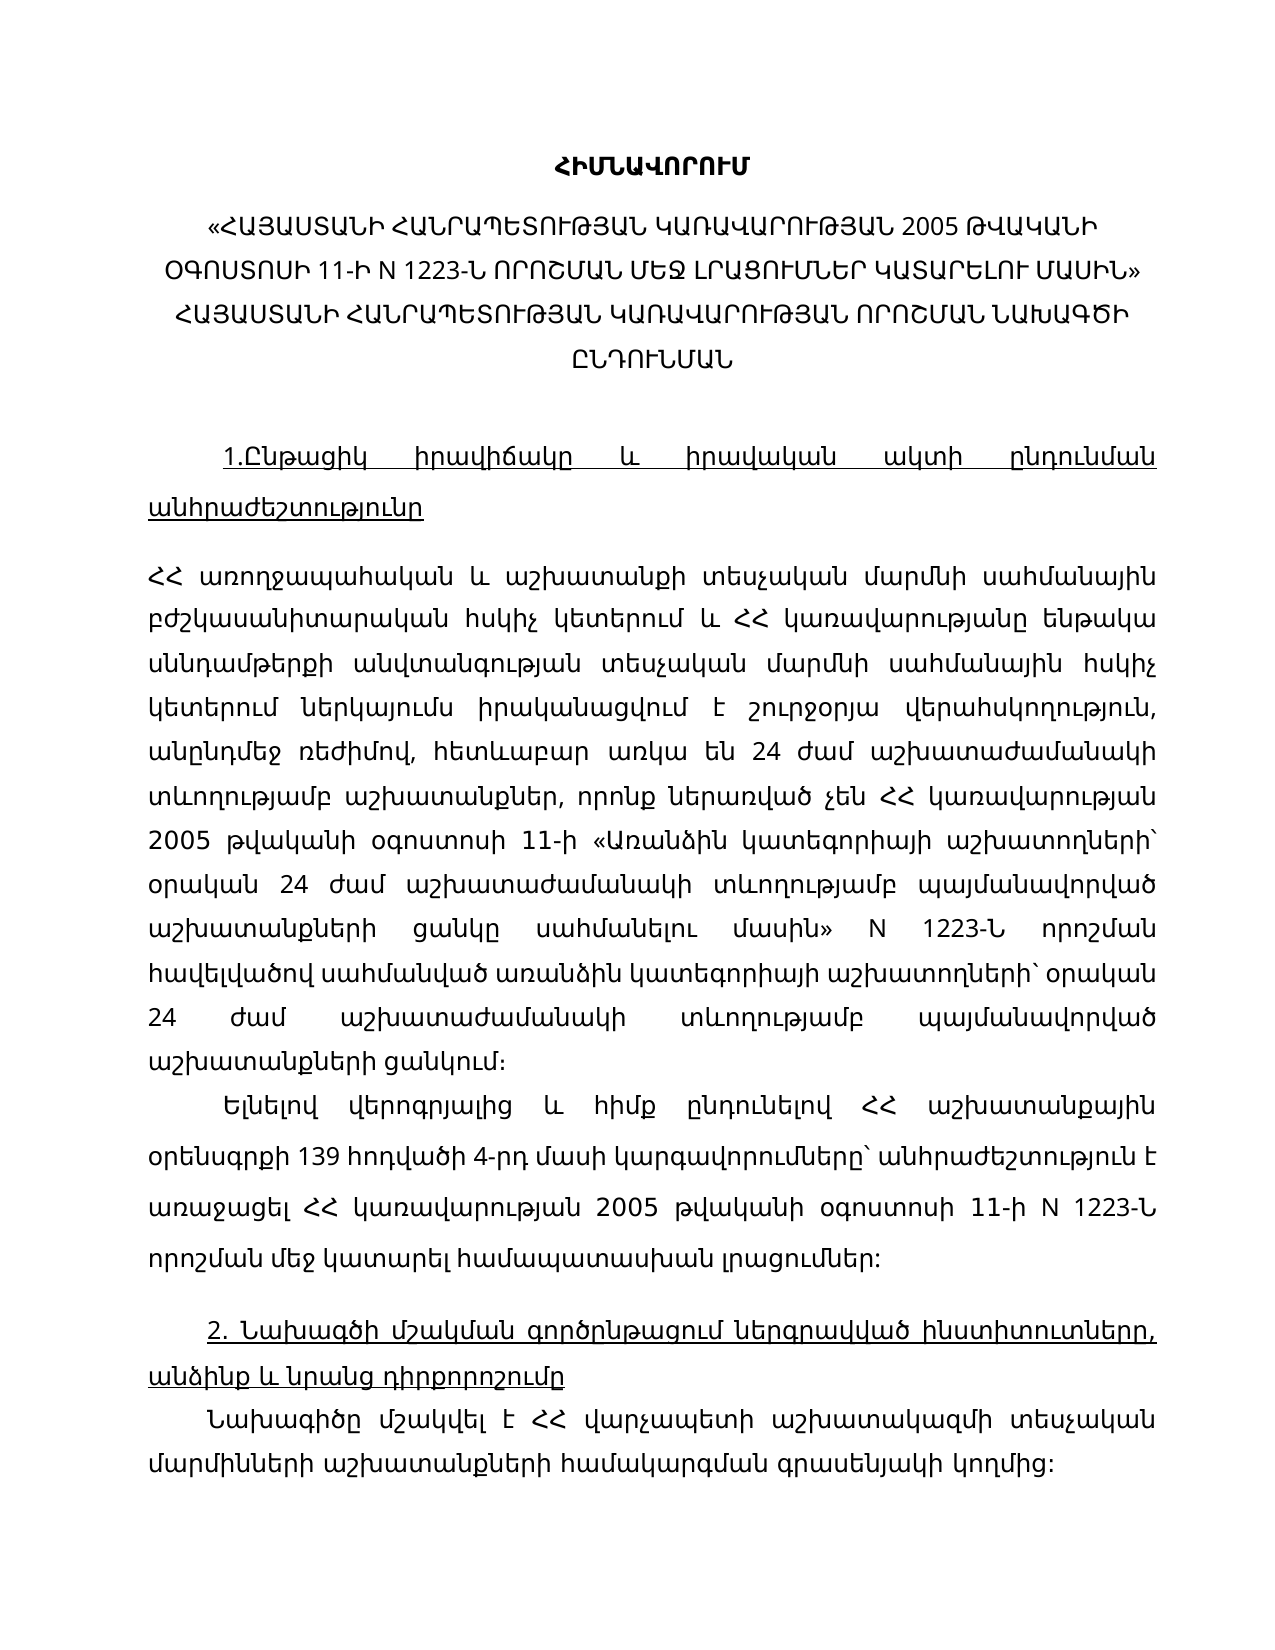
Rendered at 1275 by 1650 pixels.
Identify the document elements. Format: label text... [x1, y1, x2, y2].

text ՀԻՄՆԱՎՈՐՈՒՄ [148, 149, 1157, 183]
text 2. Նախագծի մշակման գործընթացում ներգրավված ինստիտուտները, անձինք և նրանց դիրքորոշումը [148, 1313, 1157, 1391]
text «ՀԱՅԱՍՏԱՆԻ ՀԱՆՐԱՊԵՏՈՒԹՅԱՆ ԿԱՌԱՎԱՐՈՒԹՅԱՆ 2005 ԹՎԱԿԱՆԻ ՕԳՈՍՏՈՍԻ 11-Ի N 1223-Ն ՈՐՈՇՄԱՆ ՄԵՋ ԼՐԱՑՈՒՄՆԵՐ ԿԱՏԱՐԵԼՈՒ ՄԱՍԻՆ» ՀԱՅԱՍՏԱՆԻ ՀԱՆՐԱՊԵՏՈՒԹՅԱՆ ԿԱՌԱՎԱՐՈՒԹՅԱՆ ՈՐՈՇՄԱՆ ՆԱԽԱԳԾԻ ԸՆԴՈՒՆՄԱՆ [148, 209, 1157, 376]
text Նախագիծը մշակվել է ՀՀ վարչապետի աշխատակազմի տեսչական մարմինների աշխատանքների համակարգման գրասենյակի կողմից: [148, 1405, 1157, 1478]
text 1.Ընթացիկ իրավիճակը և իրավական ակտի ընդունման անհրաժեշտությունը [148, 439, 1157, 524]
text ՀՀ առողջապահական և աշխատանքի տեսչական մարմնի սահմանային բժշկասանիտարական հսկիչ կետերում և ՀՀ կառավարությանը ենթակա սննդամթերքի անվտանգության տեսչական մարմնի սահմանային հսկիչ կետերում ներկայումս իրականացվում է շուրջօրյա վերահսկողություն, անընդմեջ ռեժիմով, հետևաբար առկա են 24 ժամ աշխատաժամանակի տևողությամբ աշխատանքներ, որոնք ներառված չեն ՀՀ կառավարության 2005 թվականի օգոստոսի 11-ի «Առանձին կատեգորիայի աշխատողների՝ օրական 24 ժամ աշխատաժամանակի տևողությամբ պայմանավորված աշխատանքների ցանկը սահմանելու մասին» N 1223-Ն որոշման հավելվածով սահմանված առանձին կատեգորիայի աշխատողների` օրական 24 ժամ աշխատաժամանակի տևողությամբ պայմանավորված աշխատանքների ցանկում։ [148, 562, 1157, 1078]
text Ելնելով վերոգրյալից և hիմք ընդունելով ՀՀ աշխատանքային օրենսգրքի 139 հոդվածի 4-րդ մասի կարգավորումները՝ անհրաժեշտություն է առաջացել ՀՀ կառավարության 2005 թվականի օգոստոսի 11-ի N 1223-Ն որոշման մեջ կատարել համապատասխան լրացումներ: [148, 1088, 1157, 1275]
